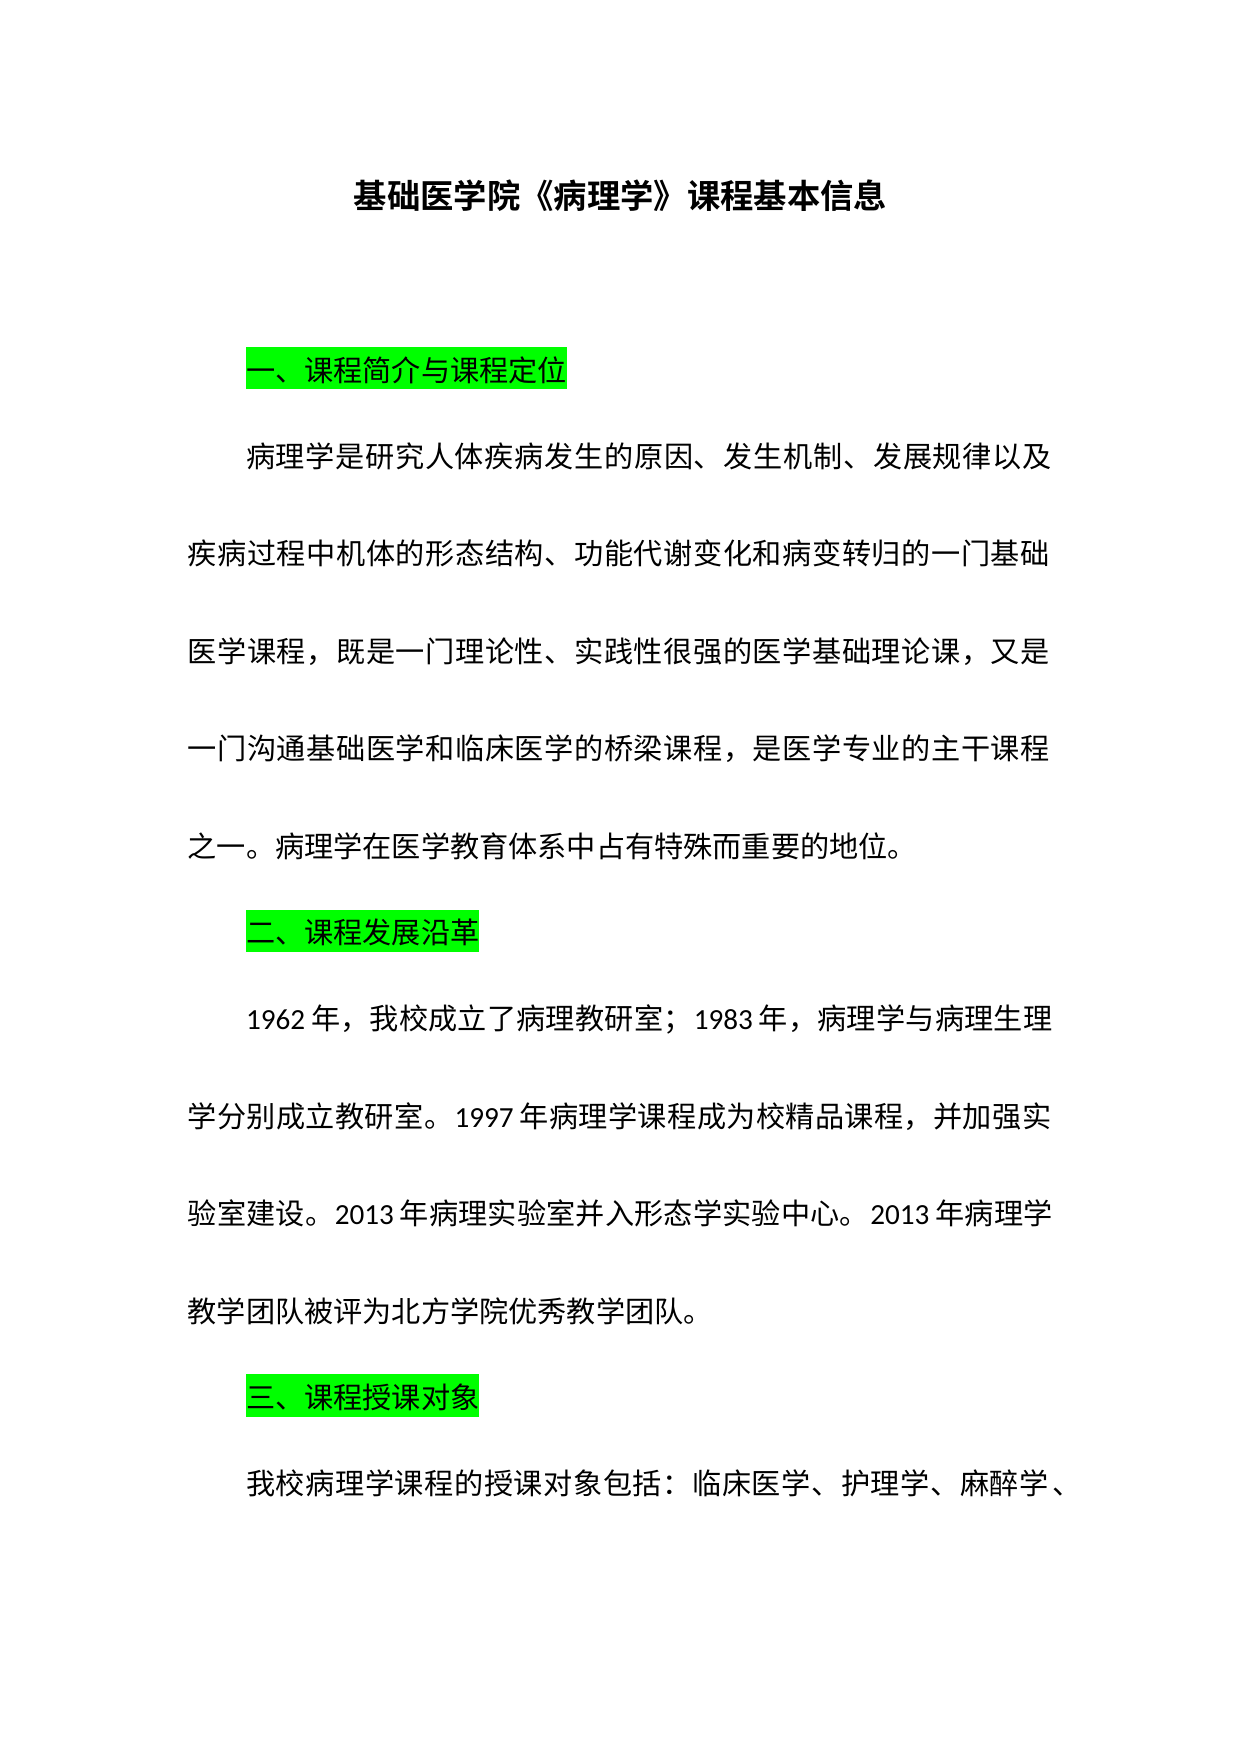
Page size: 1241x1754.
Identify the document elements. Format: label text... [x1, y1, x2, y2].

text 三、课程授课对象 [187, 1363, 1053, 1428]
text 病理学是研究人体疾病发生的原因、发生机制、发展规律以及疾病过程中机体的形态结构、功能代谢变化和病变转归的一门基础医学课程，既是一门理论性、实践性很强的医学基础理论课，又是一门沟通基础医学和临床医学的桥梁课程，是医学专业的主干课程之一。病理学在医学教育体系中占有特殊而重要的地位。 [187, 422, 1053, 877]
text 二、课程发展沿革 [187, 898, 1053, 963]
text 1962年，我校成立了病理教研室；1983年，病理学与病理生理学分别成立教研室。1997年病理学课程成为校精品课程，并加强实验室建设。2013年病理实验室并入形态学实验中心。2013年病理学教学团队被评为北方学院优秀教学团队。 [187, 984, 1053, 1342]
text 一、课程简介与课程定位 [187, 336, 1053, 401]
text 基础医学院《病理学》课程基本信息 [187, 162, 1053, 227]
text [187, 1449, 1053, 1514]
